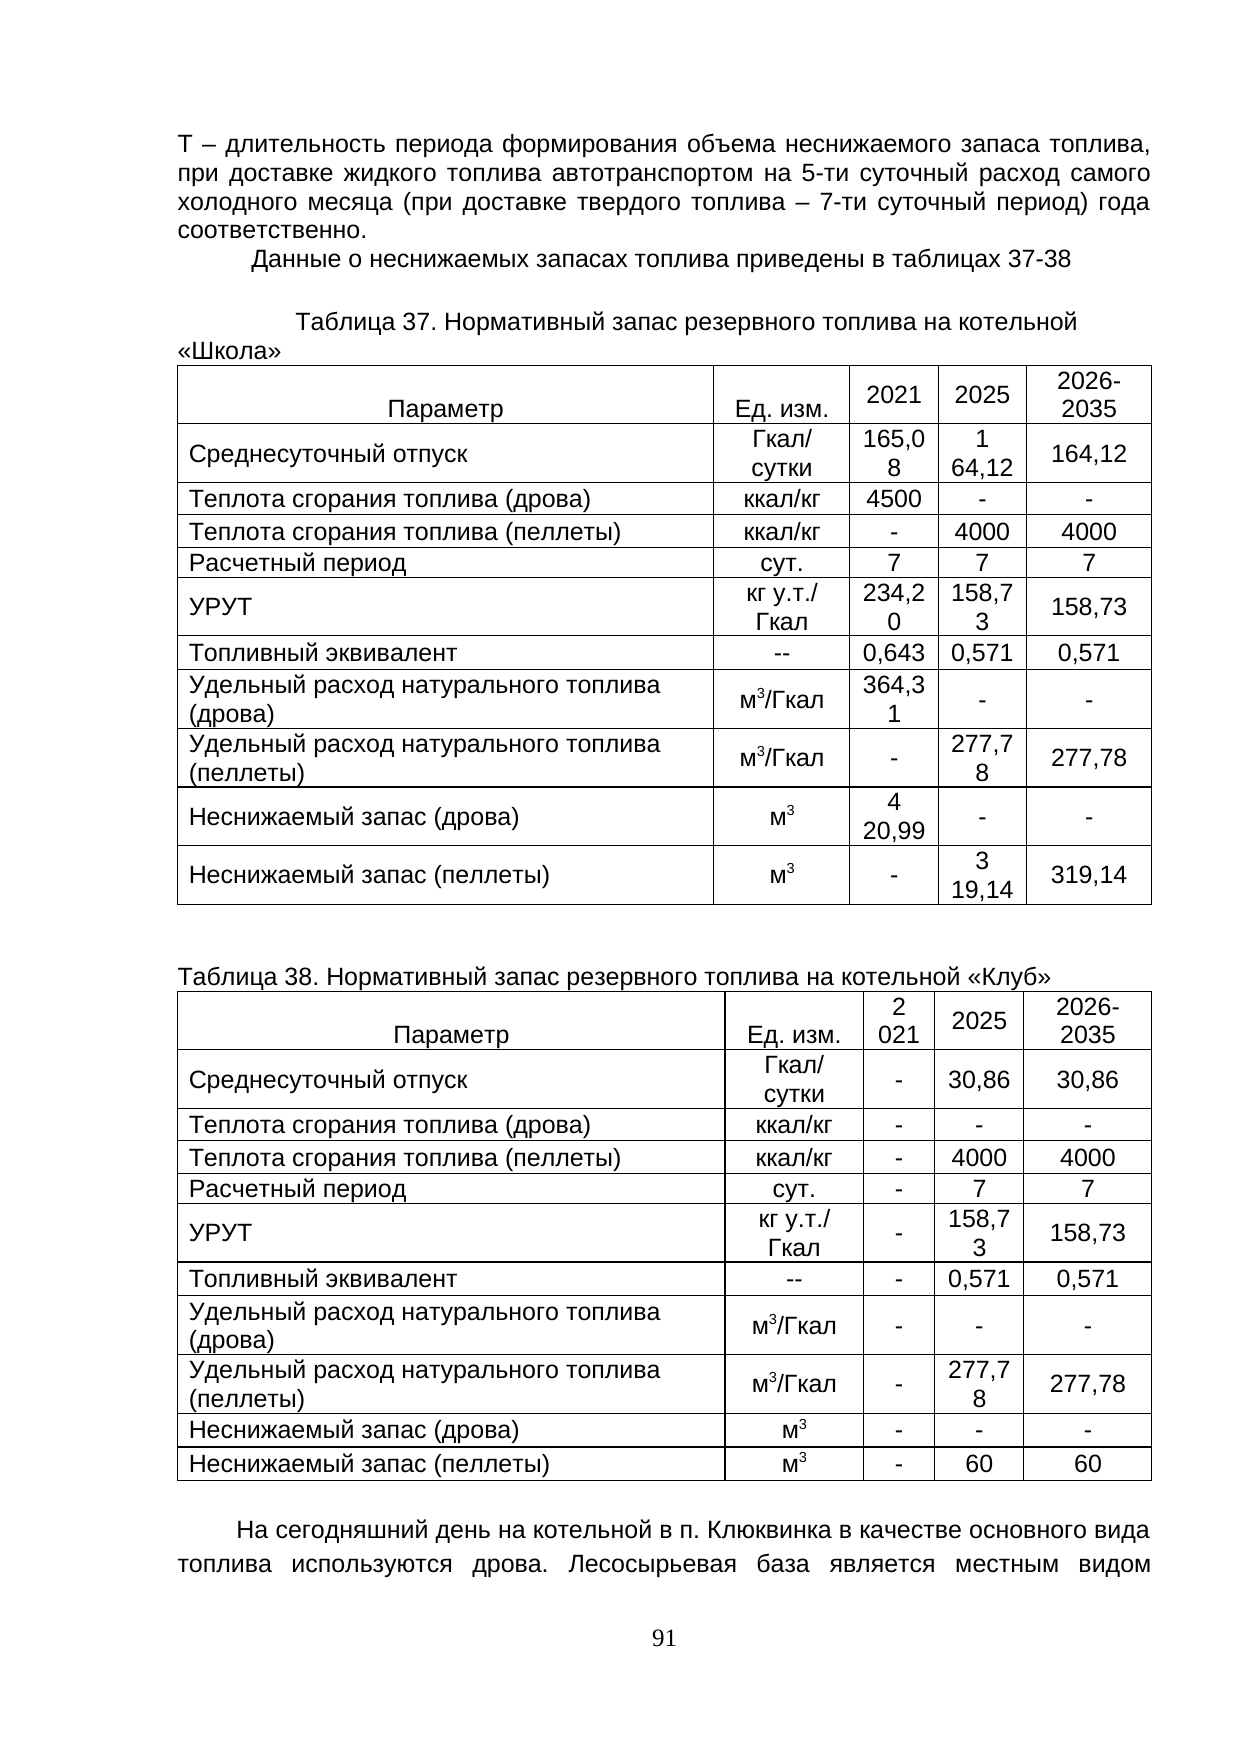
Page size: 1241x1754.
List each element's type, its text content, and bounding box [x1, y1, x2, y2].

table_cell - [864, 1174, 934, 1203]
table_cell 7 [935, 1174, 1023, 1203]
table_cell Топливный эквивалент [178, 636, 713, 669]
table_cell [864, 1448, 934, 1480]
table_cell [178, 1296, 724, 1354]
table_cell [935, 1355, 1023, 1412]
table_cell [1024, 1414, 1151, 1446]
table_header Параметр [178, 992, 724, 1049]
table_cell 30,86 [1024, 1050, 1151, 1108]
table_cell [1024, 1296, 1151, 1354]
table_cell УРУТ [178, 1204, 724, 1261]
table_cell Расчетный период [178, 1174, 724, 1203]
table_cell - [864, 1204, 934, 1261]
table_cell 158,73 [1024, 1204, 1151, 1261]
table_cell м3 [714, 788, 849, 845]
text Данные о неснижаемых запасах топлива приведены в таблицах 37-38 [177, 244, 1152, 273]
table_cell Среднесуточный отпуск [178, 424, 713, 482]
table_cell 319,14 [1027, 846, 1151, 903]
table_cell 364,31 [850, 670, 938, 728]
table_cell 158,73 [935, 1204, 1023, 1261]
table_cell 7 [939, 548, 1026, 577]
table_cell Неснижаемый запас (пеллеты) [178, 846, 713, 903]
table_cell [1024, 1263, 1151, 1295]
table_header Ед. изм. [726, 992, 863, 1049]
table_cell 158,73 [1027, 578, 1151, 635]
table_cell 30,86 [935, 1050, 1023, 1108]
table_cell Теплота сгорания топлива (дрова) [178, 483, 713, 514]
table_cell 319,14 [939, 846, 1026, 903]
table_header 2026-2035 [1024, 992, 1151, 1049]
table_cell - [1027, 670, 1151, 728]
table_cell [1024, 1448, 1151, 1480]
table_cell - [850, 729, 938, 786]
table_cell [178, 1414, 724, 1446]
table_cell -- [726, 1263, 863, 1295]
text Таблица 38. Нормативный запас резервного топлива на котельной «Клуб» [177, 962, 1152, 991]
table_header 2021 [864, 992, 934, 1049]
table_cell Неснижаемый запас (дрова) [178, 788, 713, 845]
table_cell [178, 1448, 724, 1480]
table_cell - [1024, 1109, 1151, 1140]
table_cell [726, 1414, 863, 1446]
table_cell 0,571 [1027, 636, 1151, 669]
table_cell ккал/кг [726, 1109, 863, 1140]
table_cell Топливный эквивалент [178, 1263, 724, 1295]
table_header Параметр [178, 366, 713, 423]
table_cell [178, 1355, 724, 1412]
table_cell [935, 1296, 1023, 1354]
table_cell м3/Гкал [714, 670, 849, 728]
table_cell 4000 [1027, 515, 1151, 547]
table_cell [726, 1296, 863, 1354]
table_cell ккал/кг [726, 1141, 863, 1173]
table_cell - [939, 788, 1026, 845]
table_cell 0,571 [939, 636, 1026, 669]
table_cell сут. [726, 1174, 863, 1203]
table_header 2025 [935, 992, 1023, 1049]
table_cell 277,78 [939, 729, 1026, 786]
table_cell 158,73 [939, 578, 1026, 635]
table_cell Расчетный период [178, 548, 713, 577]
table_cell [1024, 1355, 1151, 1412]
table_cell - [850, 846, 938, 903]
table_cell - [864, 1109, 934, 1140]
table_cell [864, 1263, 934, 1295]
table_cell Удельный расход натурального топлива (дрова) [178, 670, 713, 728]
table_cell 4000 [939, 515, 1026, 547]
table_cell 0,643 [850, 636, 938, 669]
text Т – длительность периода формирования объема неснижаемого запаса топлива, при доставке жидкого топлива автотранспортом на 5-ти суточный расход самого холодного месяца (при доставке твердого топлива – 7-ти суточный период) года соответственно. [177, 129, 1152, 244]
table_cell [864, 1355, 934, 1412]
table_cell Теплота сгорания топлива (дрова) [178, 1109, 724, 1140]
table_cell 4000 [935, 1141, 1023, 1173]
table_cell кг у.т./ Гкал [714, 578, 849, 635]
text Таблица 37. Нормативный запас резервного топлива на котельной «Школа» [177, 307, 1152, 364]
table_cell 7 [1027, 548, 1151, 577]
table_cell Гкал/ сутки [726, 1050, 863, 1108]
table_cell - [935, 1109, 1023, 1140]
table_header Ед. изм. [714, 366, 849, 423]
table_cell - [864, 1141, 934, 1173]
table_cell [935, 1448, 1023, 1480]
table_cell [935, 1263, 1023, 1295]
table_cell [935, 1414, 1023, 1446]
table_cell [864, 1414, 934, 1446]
table_cell - [1027, 483, 1151, 514]
table_cell - [864, 1050, 934, 1108]
table_cell Теплота сгорания топлива (пеллеты) [178, 515, 713, 547]
table_cell - [1027, 788, 1151, 845]
table_header 2021 [850, 366, 938, 423]
table_header 2025 [939, 366, 1026, 423]
table_cell - [850, 515, 938, 547]
table_cell сут. [714, 548, 849, 577]
table_cell м3 [714, 846, 849, 903]
table_cell 277,78 [1027, 729, 1151, 786]
table_cell м3/Гкал [714, 729, 849, 786]
table_cell - [939, 670, 1026, 728]
table_header 2026-2035 [1027, 366, 1151, 423]
table_cell - [939, 483, 1026, 514]
table_cell Гкал/ сутки [714, 424, 849, 482]
table_cell 7 [850, 548, 938, 577]
table_cell -- [714, 636, 849, 669]
table_cell Теплота сгорания топлива (пеллеты) [178, 1141, 724, 1173]
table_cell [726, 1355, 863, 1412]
table_cell 164,12 [1027, 424, 1151, 482]
table_cell УРУТ [178, 578, 713, 635]
table_cell 234,20 [850, 578, 938, 635]
table_cell 420,99 [850, 788, 938, 845]
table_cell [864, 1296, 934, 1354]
table_cell ккал/кг [714, 515, 849, 547]
table_cell ккал/кг [714, 483, 849, 514]
table_cell 4500 [850, 483, 938, 514]
table_cell 7 [1024, 1174, 1151, 1203]
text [177, 1516, 1152, 1577]
table_cell 4000 [1024, 1141, 1151, 1173]
table_cell кг у.т./ Гкал [726, 1204, 863, 1261]
table_cell Среднесуточный отпуск [178, 1050, 724, 1108]
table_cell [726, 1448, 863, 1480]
table_cell 165,08 [850, 424, 938, 482]
table_cell Удельный расход натурального топлива (пеллеты) [178, 729, 713, 786]
table_cell 164,12 [939, 424, 1026, 482]
